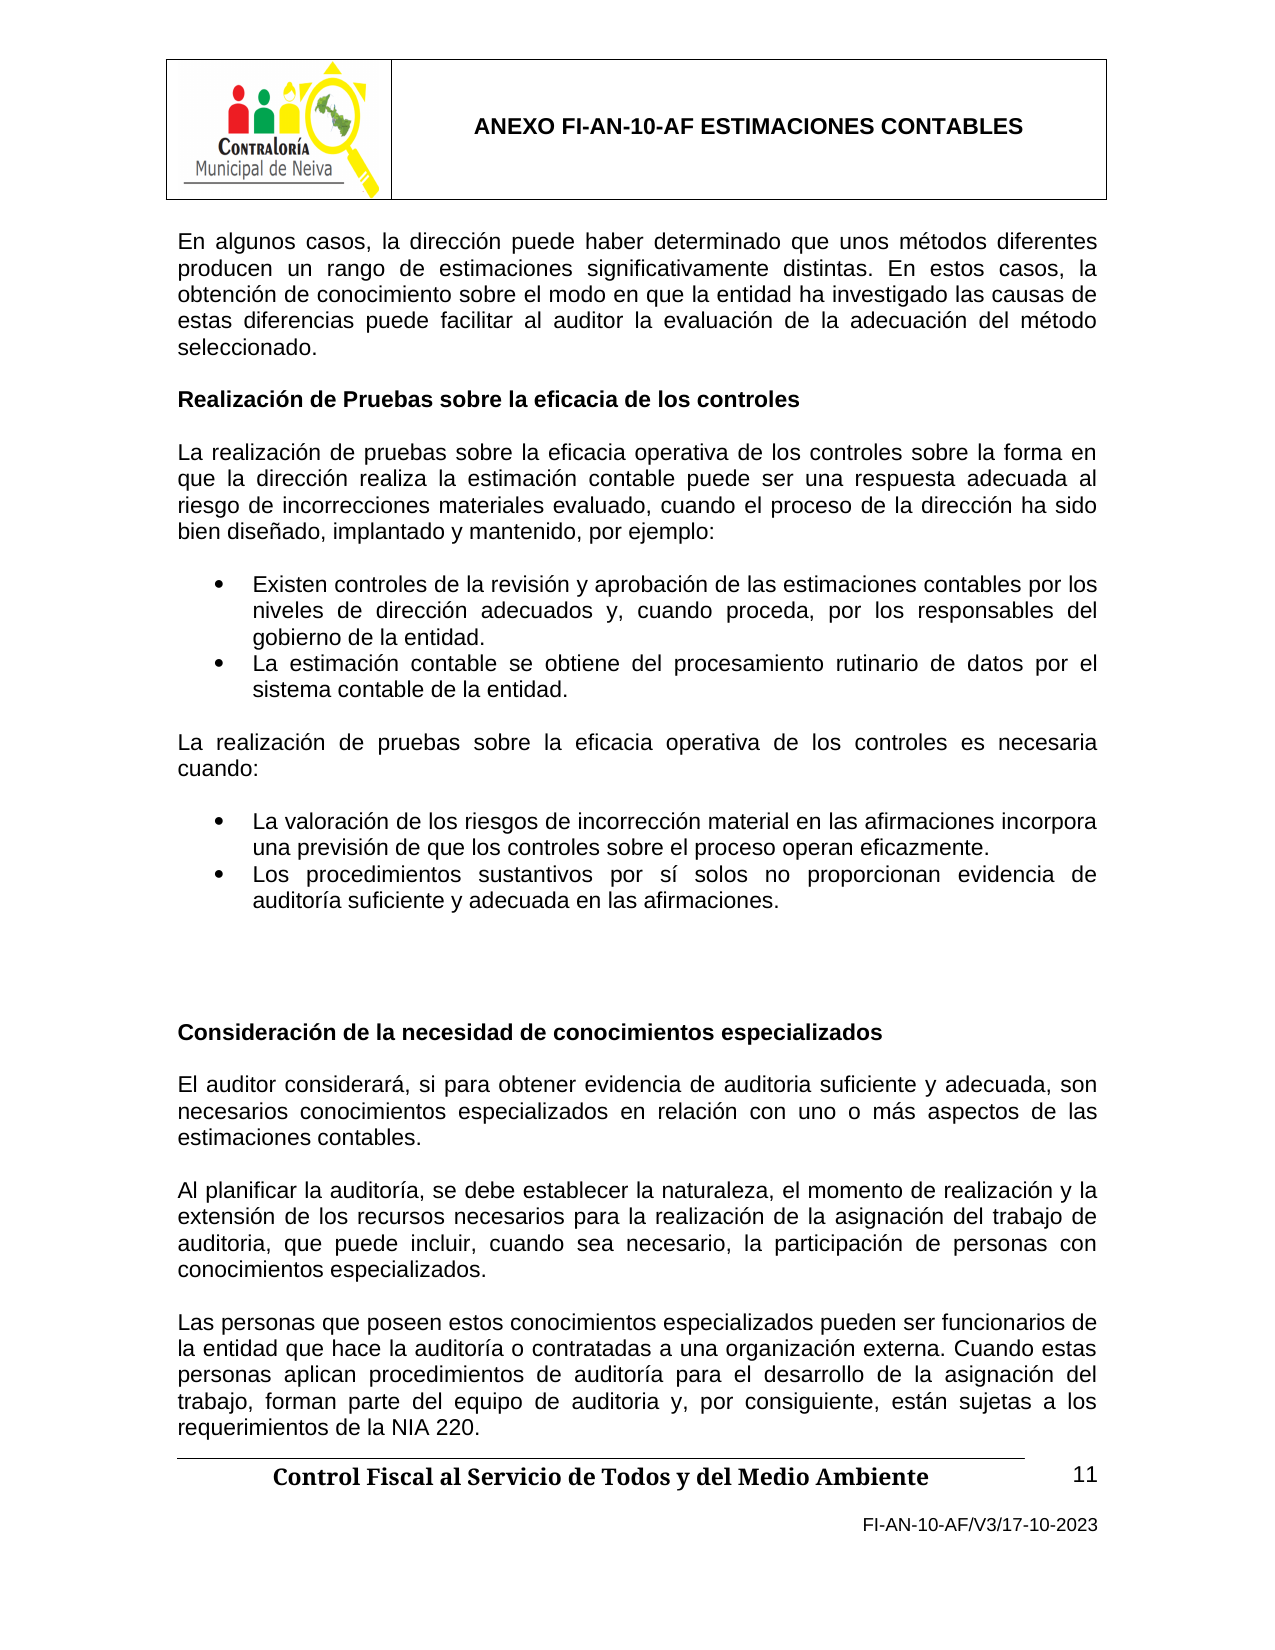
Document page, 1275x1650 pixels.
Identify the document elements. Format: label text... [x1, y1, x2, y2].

text Al planificar la auditoría, se debe establecer la naturaleza, el momento de realización y la extensión de los recursos necesarios para la realización de la asignación del trabajo de auditoria, que puede incluir, cuando sea necesario, la participación de personas con conocimientos especializados. [177, 1177, 1098, 1282]
list La estimación contable se obtiene del procesamiento rutinario de datos por el sistema contable de la entidad. [215, 650, 1098, 702]
list Los procedimientos sustantivos por sí solos no proporcionan evidencia de auditoría suficiente y adecuada en las afirmaciones. [215, 861, 1098, 913]
list La valoración de los riesgos de incorrección material en las afirmaciones incorpora una previsión de que los controles sobre el proceso operan eficazmente. [215, 808, 1098, 861]
text Realización de Pruebas sobre la eficacia de los controles [177, 386, 1098, 413]
text La realización de pruebas sobre la eficacia operativa de los controles es necesaria cuando: [177, 729, 1098, 782]
list Existen controles de la revisión y aprobación de las estimaciones contables por los niveles de dirección adecuados y, cuando proceda, por los responsables del gobierno de la entidad. [215, 571, 1098, 650]
picture [177, 60, 380, 199]
text En algunos casos, la dirección puede haber determinado que unos métodos diferentes producen un rango de estimaciones significativamente distintas. En estos casos, la obtención de conocimiento sobre el modo en que la entidad ha investigado las causas de estas diferencias puede facilitar al auditor la evaluación de la adecuación del método seleccionado. [177, 228, 1098, 360]
text El auditor considerará, si para obtener evidencia de auditoria suficiente y adecuada, son necesarios conocimientos especializados en relación con uno o más aspectos de las estimaciones contables. [177, 1071, 1098, 1151]
text La realización de pruebas sobre la eficacia operativa de los controles sobre la forma en que la dirección realiza la estimación contable puede ser una respuesta adecuada al riesgo de incorrecciones materiales evaluado, cuando el proceso de la dirección ha sido bien diseñado, implantado y mantenido, por ejemplo: [177, 439, 1098, 544]
text Las personas que poseen estos conocimientos especializados pueden ser funcionarios de la entidad que hace la auditoría o contratadas a una organización externa. Cuando estas personas aplican procedimientos de auditoría para el desarrollo de la asignación del trabajo, forman parte del equipo de auditoria y, por consiguiente, están sujetas a los requerimientos de la NIA 220. [177, 1309, 1098, 1440]
text Consideración de la necesidad de conocimientos especializados [177, 1019, 1098, 1045]
